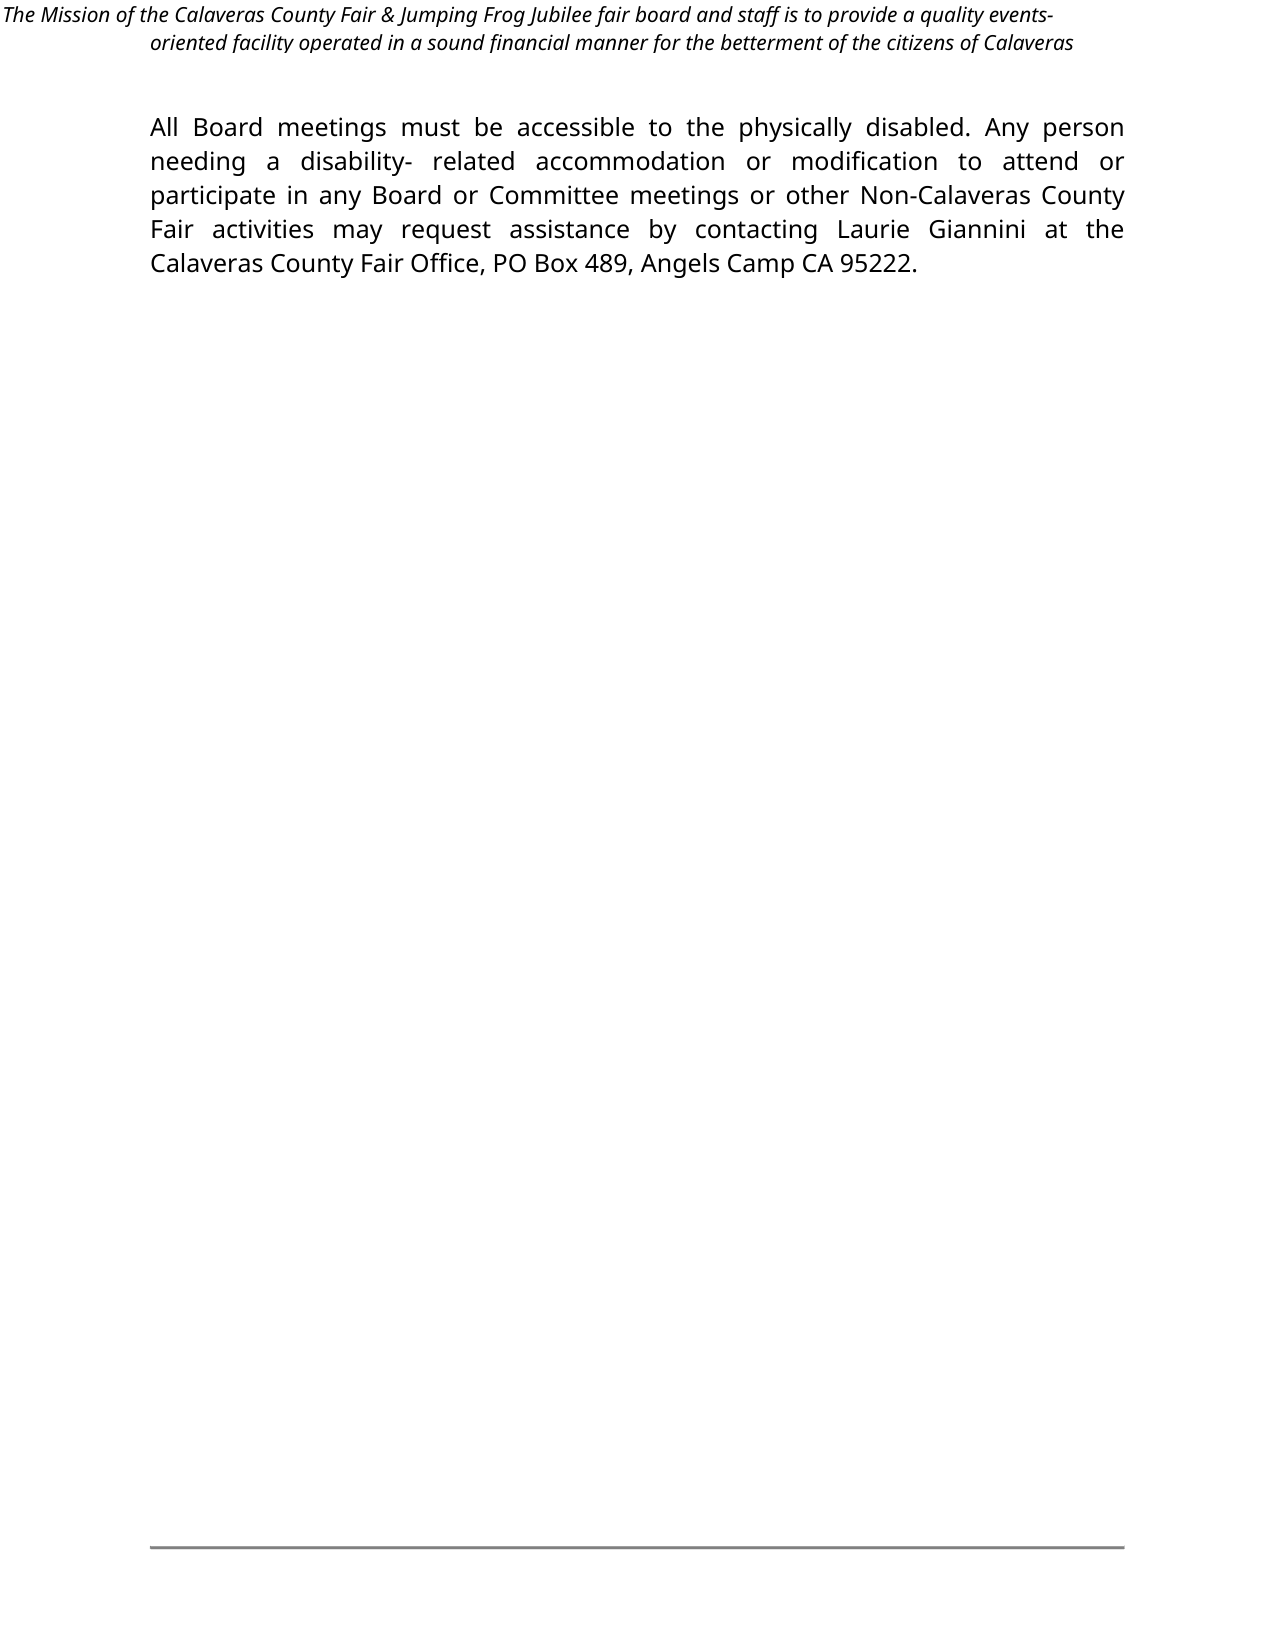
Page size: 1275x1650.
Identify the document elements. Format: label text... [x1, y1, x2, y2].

text All Board meetings must be accessible to the physically disabled. Any person needing a disability- related accommodation or modification to attend or participate in any Board or Committee meetings or other Non-Calaveras County Fair activities may request assistance by contacting Laurie Giannini at the Calaveras County Fair Office, PO Box 489, Angels Camp CA 95222. [150, 110, 1126, 280]
